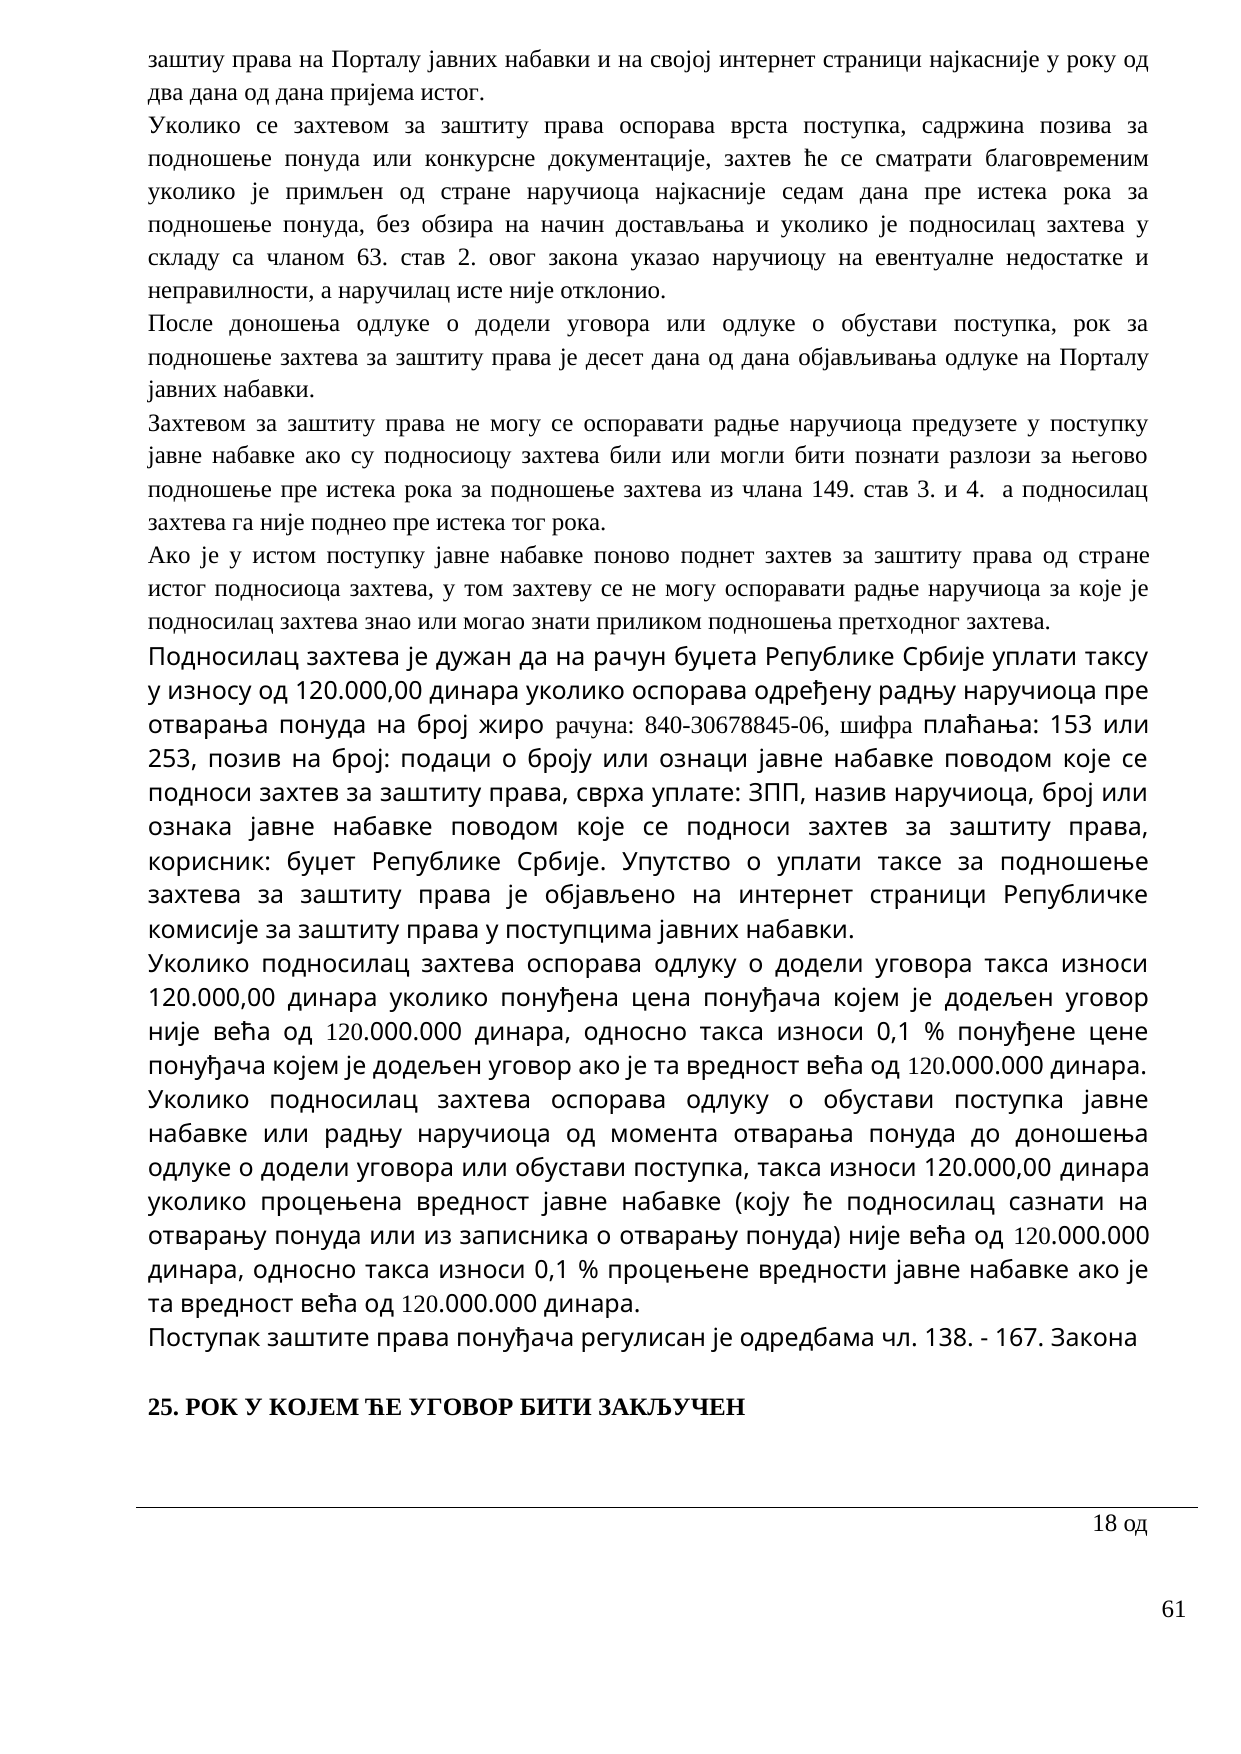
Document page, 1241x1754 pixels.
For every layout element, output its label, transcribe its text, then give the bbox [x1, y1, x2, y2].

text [148, 44, 1150, 106]
text 25. РОК У КОЈЕМ ЋЕ УГОВОР БИТИ ЗАКЉУЧЕН [148, 1392, 1150, 1421]
text После доношења одлуке о додели уговора или одлуке о обустави поступка, рок за подношење захтева за заштиту права је десет дана од дана објављивања одлуке на Порталу јавних набавки. [148, 308, 1150, 403]
text Поступак заштите права понуђача регулисан је одредбама чл. 138. - 167. Закона [148, 1320, 1150, 1354]
text Захтевом за заштиту права не могу се оспоравати радње наручиоца предузете у поступку јавне набавке ако су подносиоцу захтева били или могли бити познати разлози за његово подношење пре истека рока за подношење захтева из члана 149. став 3. и 4. а подносилац захтева га није поднео пре истека тог рока. [148, 408, 1150, 535]
text Ако је у истом поступку јавне набавке поново поднет захтев за заштиту права од стране истог подносиоца захтева, у том захтеву се не могу оспоравати радње наручиоца за које је подносилац захтева знао или могао знати приликом подношења претходног захтева. [148, 540, 1150, 634]
text Уколико подносилац захтева оспорава одлуку о додели уговора такса износи 120.000,00 динара уколико понуђена цена понуђача којем је додељен уговор није већа од 120.000.000 динара, односно такса износи 0,1 % понуђене цене понуђача којем је додељен уговор ако је та вредност већа од 120.000.000 динара. [148, 945, 1150, 1082]
text Подносилац захтева је дужан да на рачун буџета Републике Србије уплати таксу у изнoсу од 120.000,00 динара уколико оспорава одређену радњу наручиоца пре отварања понуда на број жиро рачуна: 840-30678845-06, шифра плаћања: 153 или 253, позив на број: подаци о броју или ознаци јавне набавке поводом које се подноси захтев за заштиту права, сврха уплате: ЗПП, назив наручиоца, број или ознака јавне набавке поводом које се подноси захтев за заштиту права, корисник: буџет Републике Србије. Упутство о уплати таксе за подношење захтева за заштиту права је објављено на интернет страници Републичке комисије за заштиту права у поступцима јавних набавки. [148, 639, 1150, 945]
text Уколико подносилац захтева оспорава одлуку о обустави поступка јавне набавке или радњу наручиоца од момента отварања понуда до доношења одлуке о додели уговора или обустави поступка, такса износи 120.000,00 динара уколико процењена вредност јавне набавке (коју ће подносилац сазнати на отварању понуда или из записника о отварању понуда) није већа од 120.000.000 динара, односно такса износи 0,1 % процењене вредности јавне набавке ако је та вредност већа од 120.000.000 динара. [148, 1082, 1150, 1320]
text Уколико се захтевом за заштиту права оспорава врста поступка, садржина позива за подношење понуда или конкурсне документације, захтев ће се сматрати благовременим уколико је примљен од стране наручиоца најкасније седам дана пре истека рока за подношење понуда, без обзира на начин достављања и уколико је подносилац захтева у складу са чланом 63. став 2. овог закона указао наручиоцу на евентуалне недостатке и неправилности, а наручилац исте није отклонио. [148, 110, 1150, 304]
